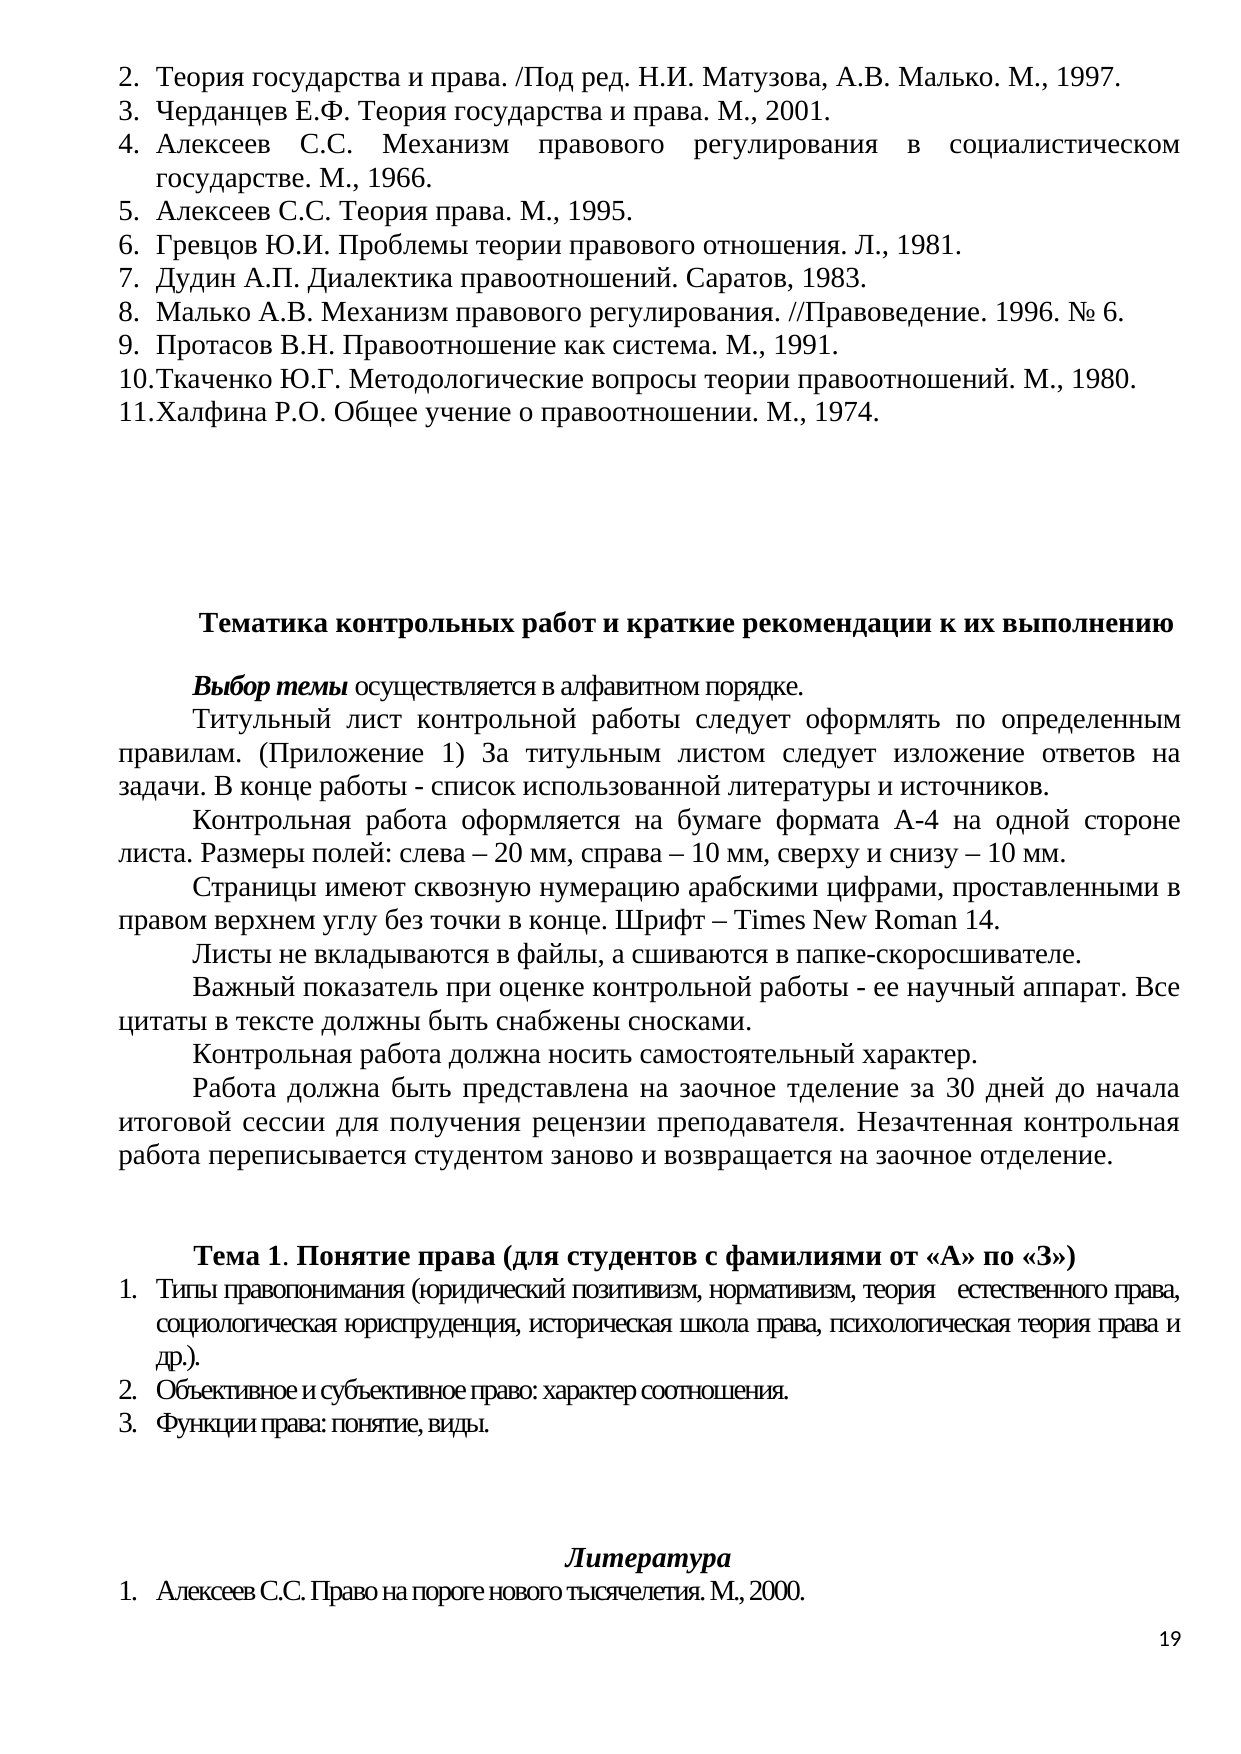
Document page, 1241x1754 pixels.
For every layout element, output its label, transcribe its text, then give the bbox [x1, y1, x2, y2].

list Алексеев С.С. Механизм правового регулирования в социалистическом государстве. М., 1966. [118, 126, 1181, 193]
list Малько А.В. Механизм правового регулирования. //Правоведение. 1996. № 6. [118, 294, 1181, 327]
text Литература [118, 1540, 1181, 1573]
list Функции права: понятие, виды. [118, 1406, 1181, 1439]
text Важный показатель при оценке контрольной работы - ее научный аппарат. Все цитаты в тексте должны быть снабжены сносками. [118, 969, 1181, 1037]
list Типы правопонимания (юридический позитивизм, нормативизм, теория естественного права, социологическая юриспруденция, историческая школа права, психологическая теория права и др.). [118, 1271, 1181, 1372]
list Протасов В.Н. Правоотношение как система. М., 1991. [118, 327, 1181, 361]
list Черданцев Е.Ф. Теория государства и права. М., 2001. [118, 93, 1181, 126]
text Работа должна быть представлена на заочное тделение за 30 дней до начала итоговой сессии для получения рецензии преподавателя. Незачтенная контрольная работа переписывается студентом заново и возвращается на заочное отделение. [118, 1070, 1181, 1171]
list Халфина Р.О. Общее учение о правоотношении. М., 1974. [118, 394, 1181, 428]
text Контрольная работа оформляется на бумаге формата А-4 на одной стороне листа. Размеры полей: слева – 20 мм, справа – 10 мм, сверху и снизу – 10 мм. [118, 802, 1181, 869]
list Ткаченко Ю.Г. Методологические вопросы теории правоотношений. М., 1980. [118, 361, 1181, 394]
list Объективное и субъективное право: характер соотношения. [118, 1372, 1181, 1406]
text Контрольная работа должна носить самостоятельный характер. [118, 1037, 1181, 1070]
text Выбор темы осуществляется в алфавитном порядке. [118, 668, 1181, 701]
text Тематика контрольных работ и краткие рекомендации к их выполнению [118, 605, 1181, 639]
list Гревцов Ю.И. Проблемы теории правового отношения. Л., 1981. [118, 227, 1181, 260]
text Страницы имеют сквозную нумерацию арабскими цифрами, проставленными в правом верхнем углу без точки в конце. Шрифт – Times New Roman 14. [118, 869, 1181, 936]
list Дудин А.П. Диалектика правоотношений. Саратов, 1983. [118, 260, 1181, 294]
text Тема 1. Понятие права (для студентов с фамилиями от «А» по «З») [118, 1238, 1181, 1271]
list Алексеев С.С. Право на пороге нового тысячелетия. М., 2000. [118, 1573, 1181, 1607]
text Титульный лист контрольной работы следует оформлять по определенным правилам. (Приложение 1) За титульным листом следует изложение ответов на задачи. В конце работы - список использованной литературы и источников. [118, 701, 1181, 802]
list Алексеев С.С. Теория права. М., 1995. [118, 193, 1181, 227]
list Теория государства и права. /Под ред. Н.И. Матузова, А.В. Малько. М., 1997. [118, 59, 1181, 93]
text Листы не вкладываются в файлы, а сшиваются в папке-скоросшивателе. [118, 936, 1181, 969]
